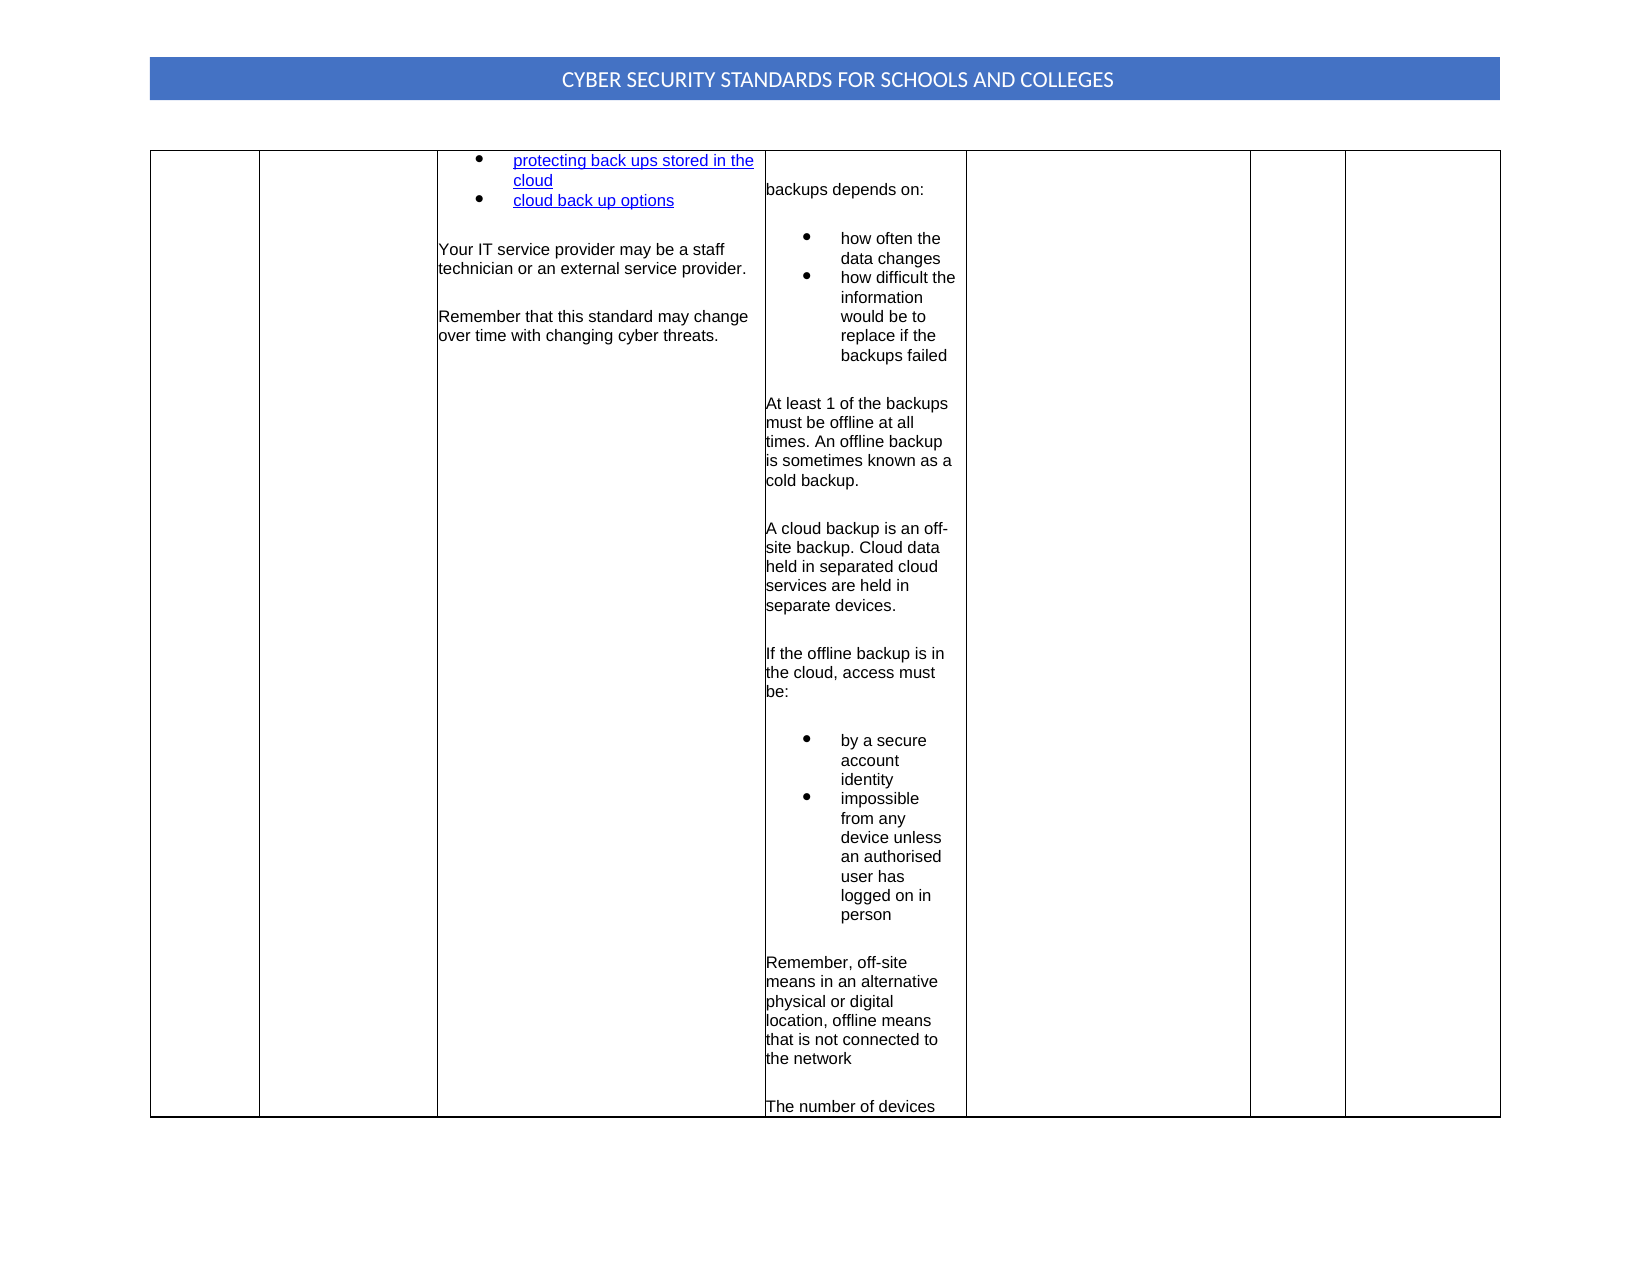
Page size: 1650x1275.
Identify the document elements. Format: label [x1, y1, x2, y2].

table_cell [766, 151, 966, 1116]
table_cell [438, 151, 765, 1116]
table_cell [151, 151, 259, 1116]
table_cell [260, 151, 437, 1116]
table_cell [1346, 151, 1500, 1116]
table_cell [967, 151, 1250, 1116]
table_cell [1251, 151, 1345, 1116]
